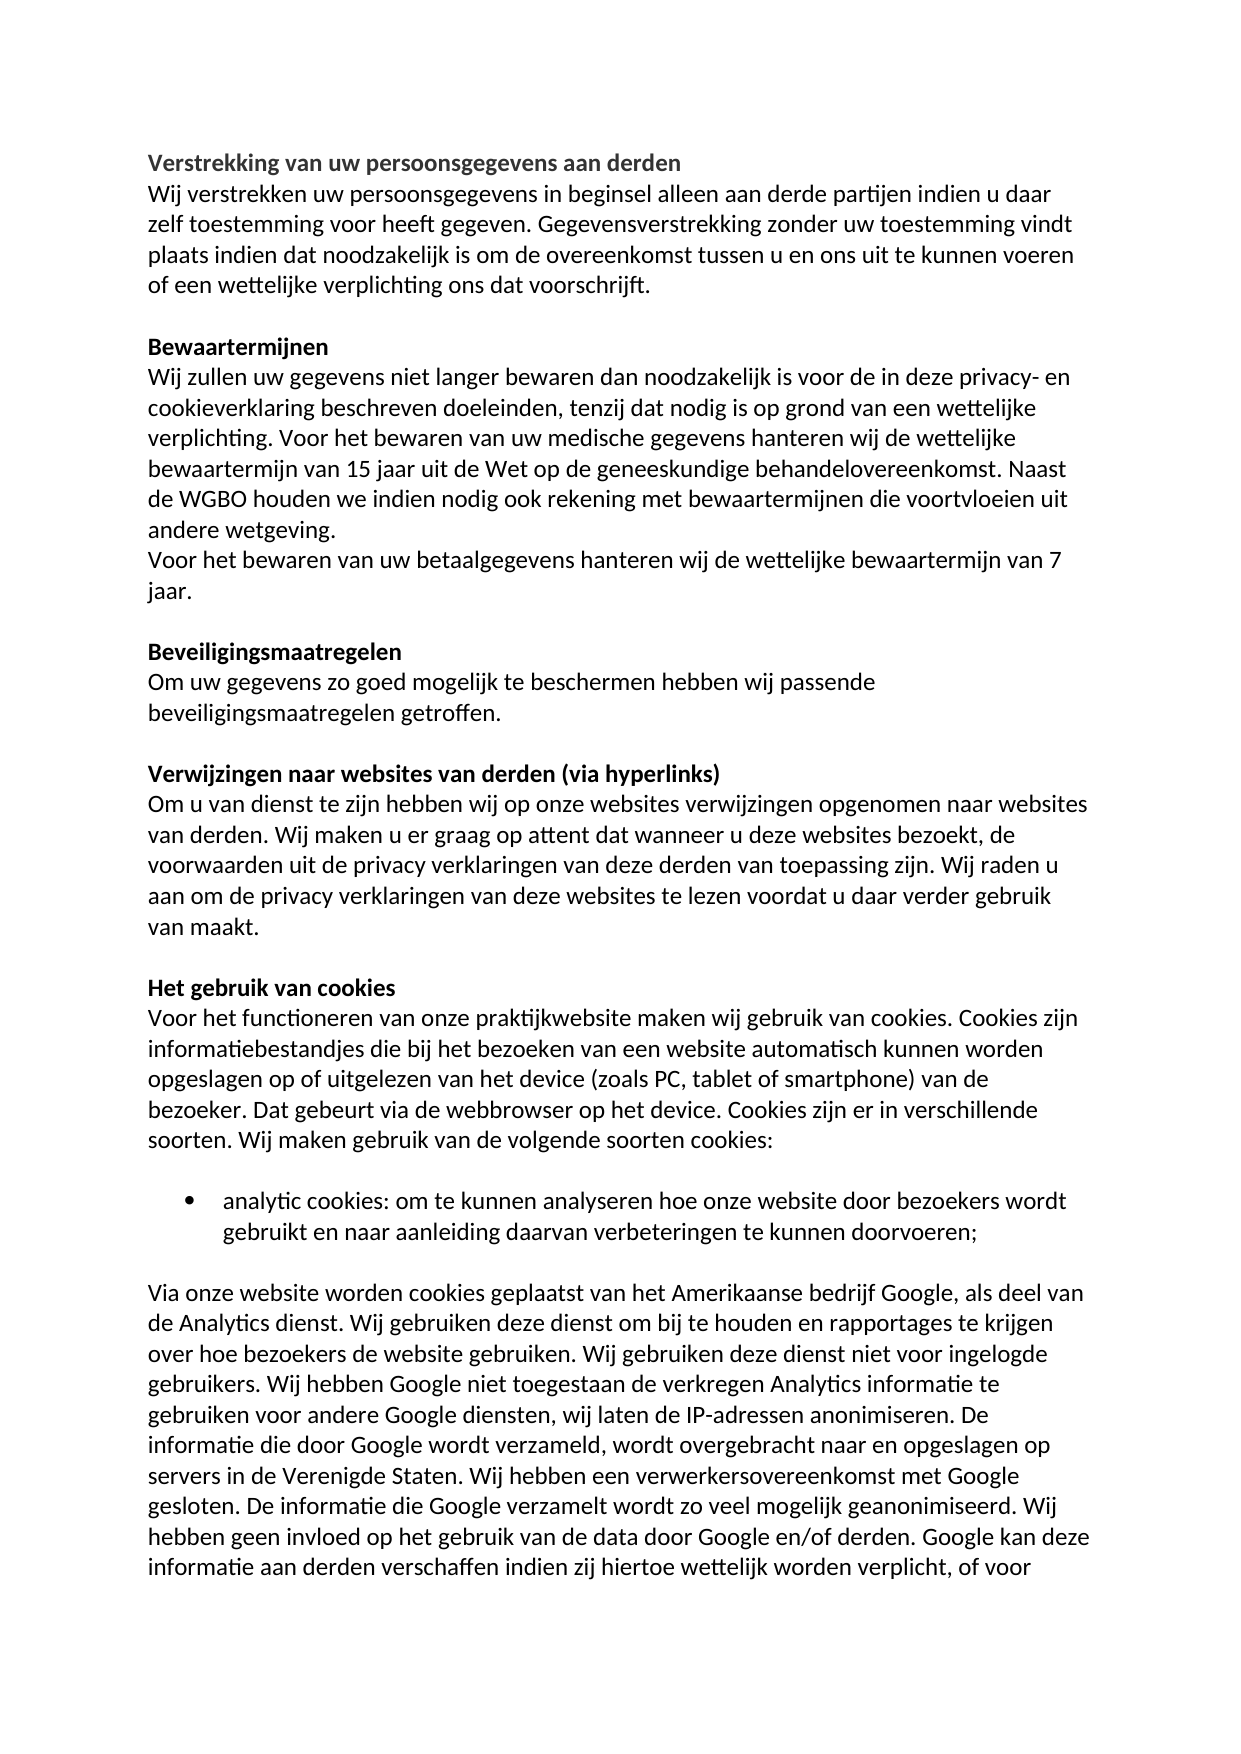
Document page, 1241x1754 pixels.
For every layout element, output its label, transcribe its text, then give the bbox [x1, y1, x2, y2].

text Het gebruik van cookies [148, 972, 1093, 1002]
text Beveiligingsmaatregelen [148, 636, 1093, 666]
text Verwijzingen naar websites van derden (via hyperlinks) [148, 758, 1093, 788]
text Voor het bewaren van uw betaalgegevens hanteren wij de wettelijke bewaartermijn van 7 jaar. [148, 544, 1093, 605]
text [148, 1277, 1093, 1582]
text Bewaartermijnen [148, 331, 1093, 361]
text Om u van dienst te zijn hebben wij op onze websites verwijzingen opgenomen naar websites van derden. Wij maken u er graag op attent dat wanneer u deze websites bezoekt, de voorwaarden uit de privacy verklaringen van deze derden van toepassing zijn. Wij raden u aan om de privacy verklaringen van deze websites te lezen voordat u daar verder gebruik van maakt. [148, 788, 1093, 941]
list analytic cookies: om te kunnen analyseren hoe onze website door bezoekers wordt gebruikt en naar aanleiding daarvan verbeteringen te kunnen doorvoeren; [185, 1185, 1093, 1246]
text Verstrekking van uw persoonsgegevens aan derden [148, 148, 1093, 178]
text Voor het functioneren van onze praktijkwebsite maken wij gebruik van cookies. Cookies zijn informatiebestandjes die bij het bezoeken van een website automatisch kunnen worden opgeslagen op of uitgelezen van het device (zoals PC, tablet of smartphone) van de bezoeker. Dat gebeurt via de webbrowser op het device. Cookies zijn er in verschillende soorten. Wij maken gebruik van de volgende soorten cookies: [148, 1002, 1093, 1155]
text Wij zullen uw gegevens niet langer bewaren dan noodzakelijk is voor de in deze privacy- en cookieverklaring beschreven doeleinden, tenzij dat nodig is op grond van een wettelijke verplichting. Voor het bewaren van uw medische gegevens hanteren wij de wettelijke bewaartermijn van 15 jaar uit de Wet op de geneeskundige behandelovereenkomst. Naast de WGBO houden we indien nodig ook rekening met bewaartermijnen die voortvloeien uit andere wetgeving. [148, 361, 1093, 544]
text Wij verstrekken uw persoonsgegevens in beginsel alleen aan derde partijen indien u daar zelf toestemming voor heeft gegeven. Gegevensverstrekking zonder uw toestemming vindt plaats indien dat noodzakelijk is om de overeenkomst tussen u en ons uit te kunnen voeren of een wettelijke verplichting ons dat voorschrijft. [148, 178, 1093, 300]
text Om uw gegevens zo goed mogelijk te beschermen hebben wij passende beveiligingsmaatregelen getroffen. [148, 666, 1093, 727]
